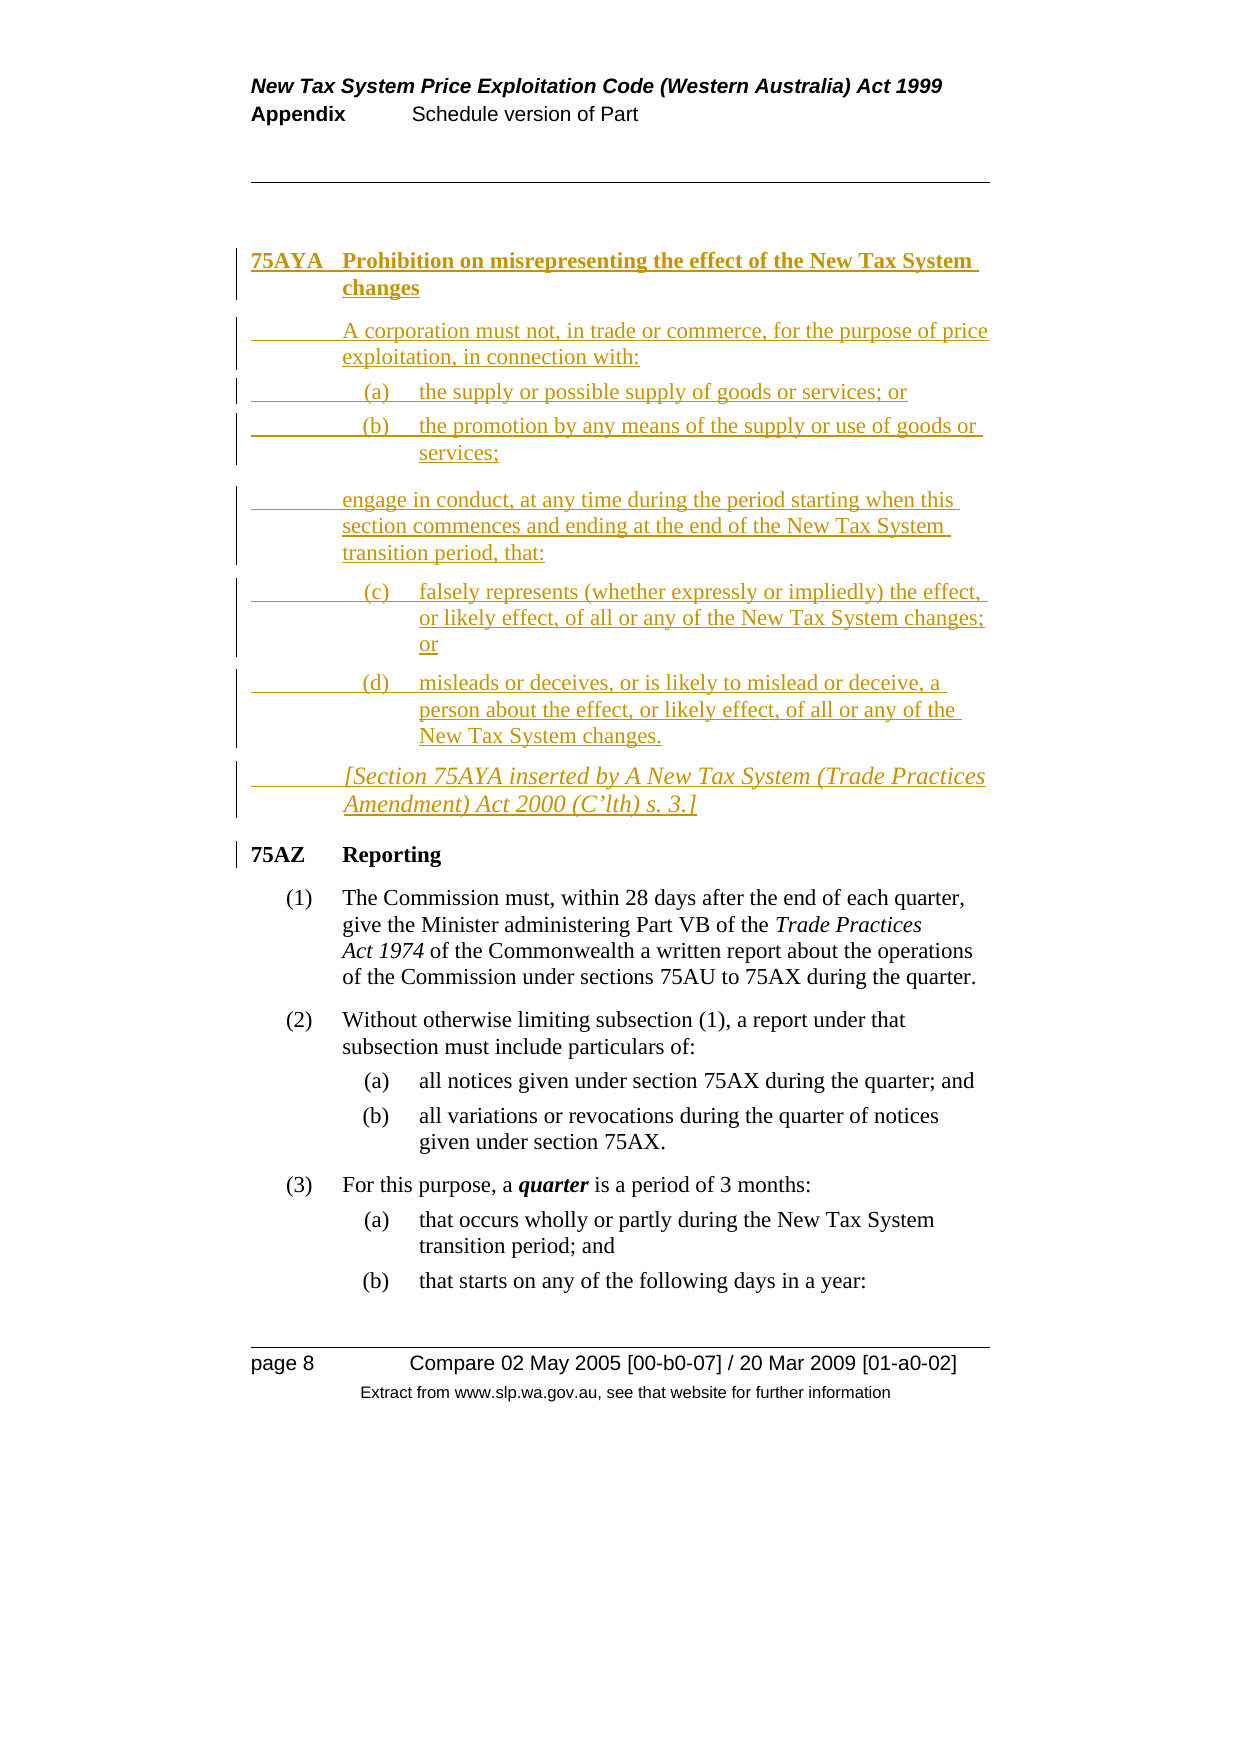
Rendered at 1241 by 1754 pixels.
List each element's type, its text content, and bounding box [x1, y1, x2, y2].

text (a) all notices given under section 75AX during the quarter; and [251, 1067, 990, 1094]
text (a) that occurs wholly or partly during the New Tax System transition period; and [251, 1206, 990, 1259]
text (2) Without otherwise limiting subsection (1), a report under that subsection must include particulars of: [251, 1006, 990, 1059]
subtitle 75AZ Reporting [251, 841, 990, 868]
text (3) For this purpose, a quarter is a period of 3 months: [251, 1171, 990, 1198]
text (b) that starts on any of the following days in a year: [251, 1267, 990, 1293]
text (b) all variations or revocations during the quarter of notices given under section 75AX. [251, 1102, 990, 1155]
text (1) The Commission must, within 28 days after the end of each quarter, give the Minister administering Part VB of the Trade Practices Act 1974 of the Commonwealth a written report about the operations of the Commission under sections 75AU to 75AX during the quarter. [251, 884, 990, 990]
